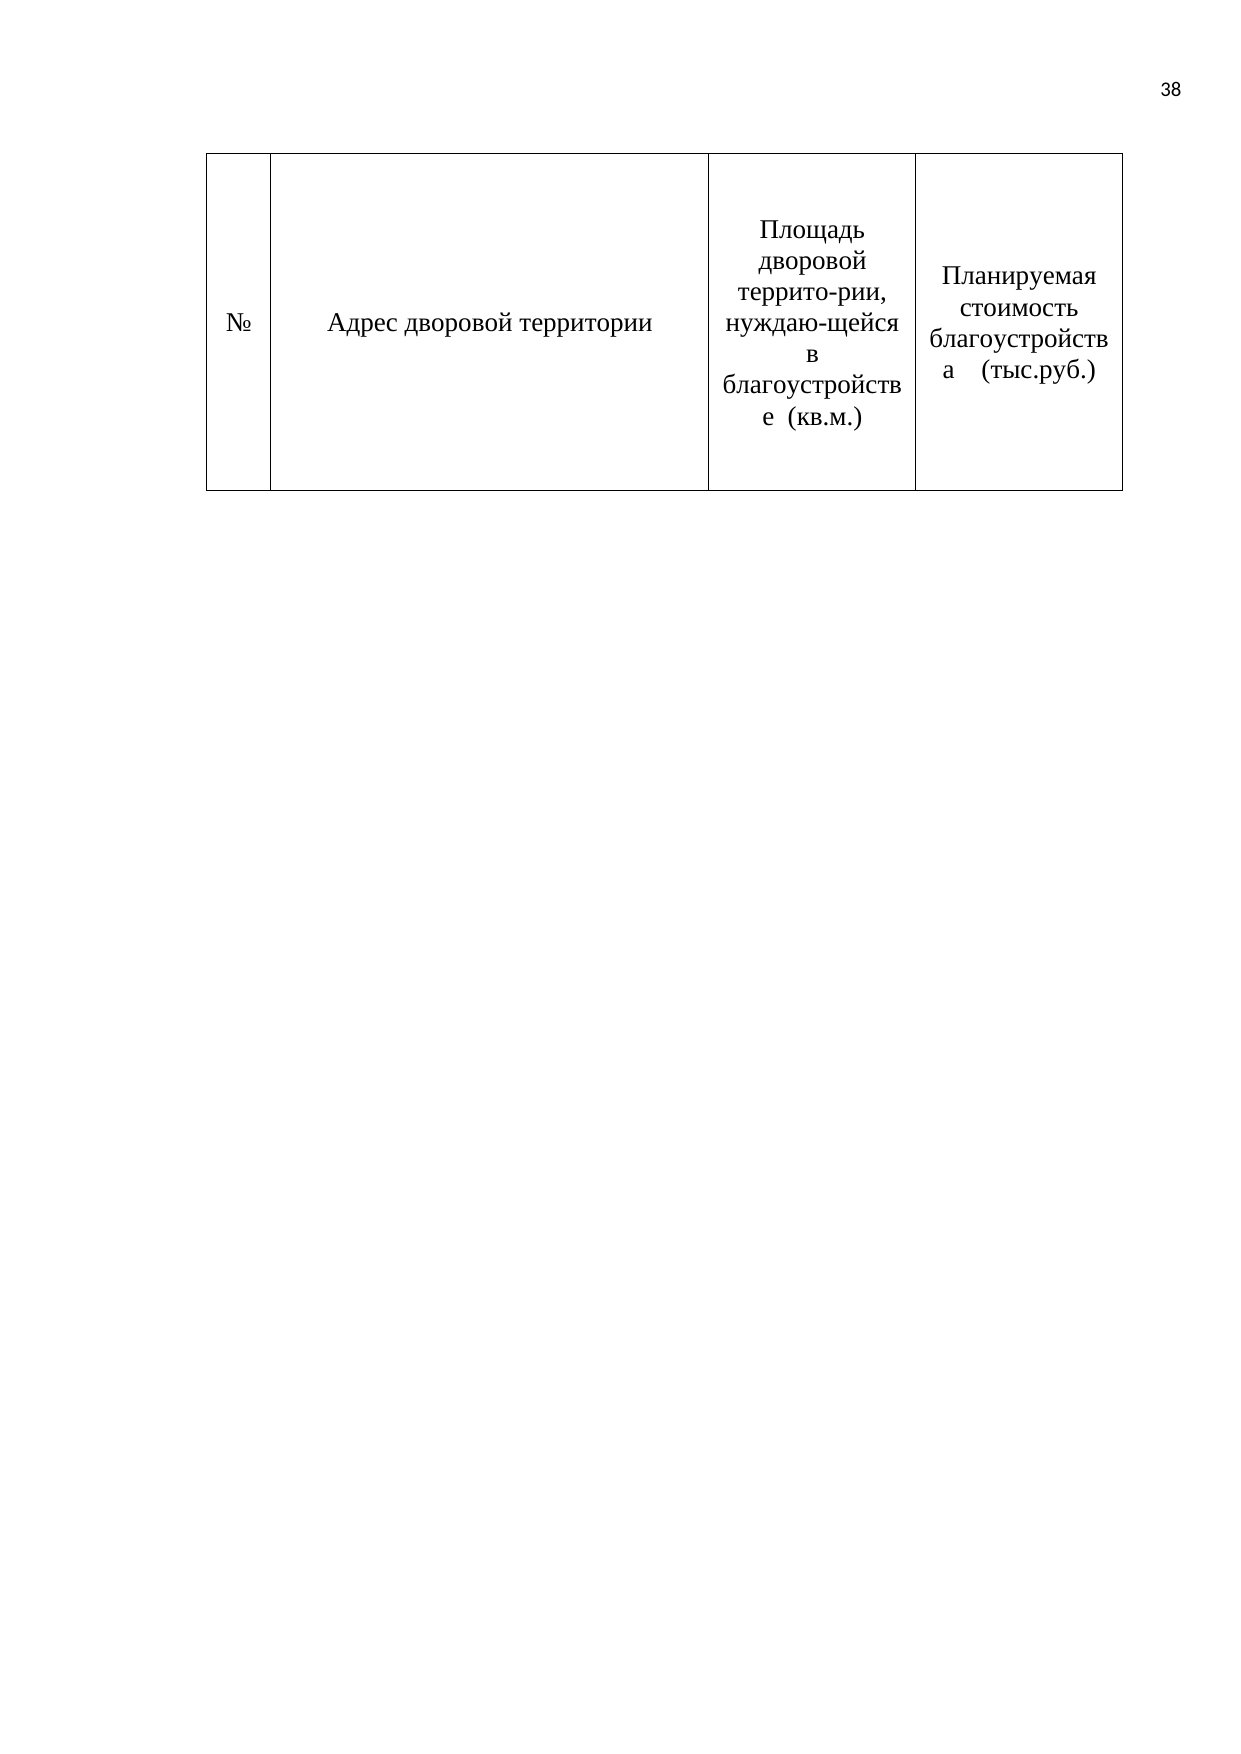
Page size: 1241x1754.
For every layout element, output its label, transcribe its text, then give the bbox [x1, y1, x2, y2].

table_header Адрес дворовой территории [271, 154, 708, 490]
table_header Площадь дворовой террито-рии, нуждаю-щейся в благоустройстве (кв.м.) [709, 154, 915, 490]
table_header Планируемая стоимость благоустройства (тыс.руб.) [916, 154, 1122, 490]
table_header № [207, 154, 270, 490]
